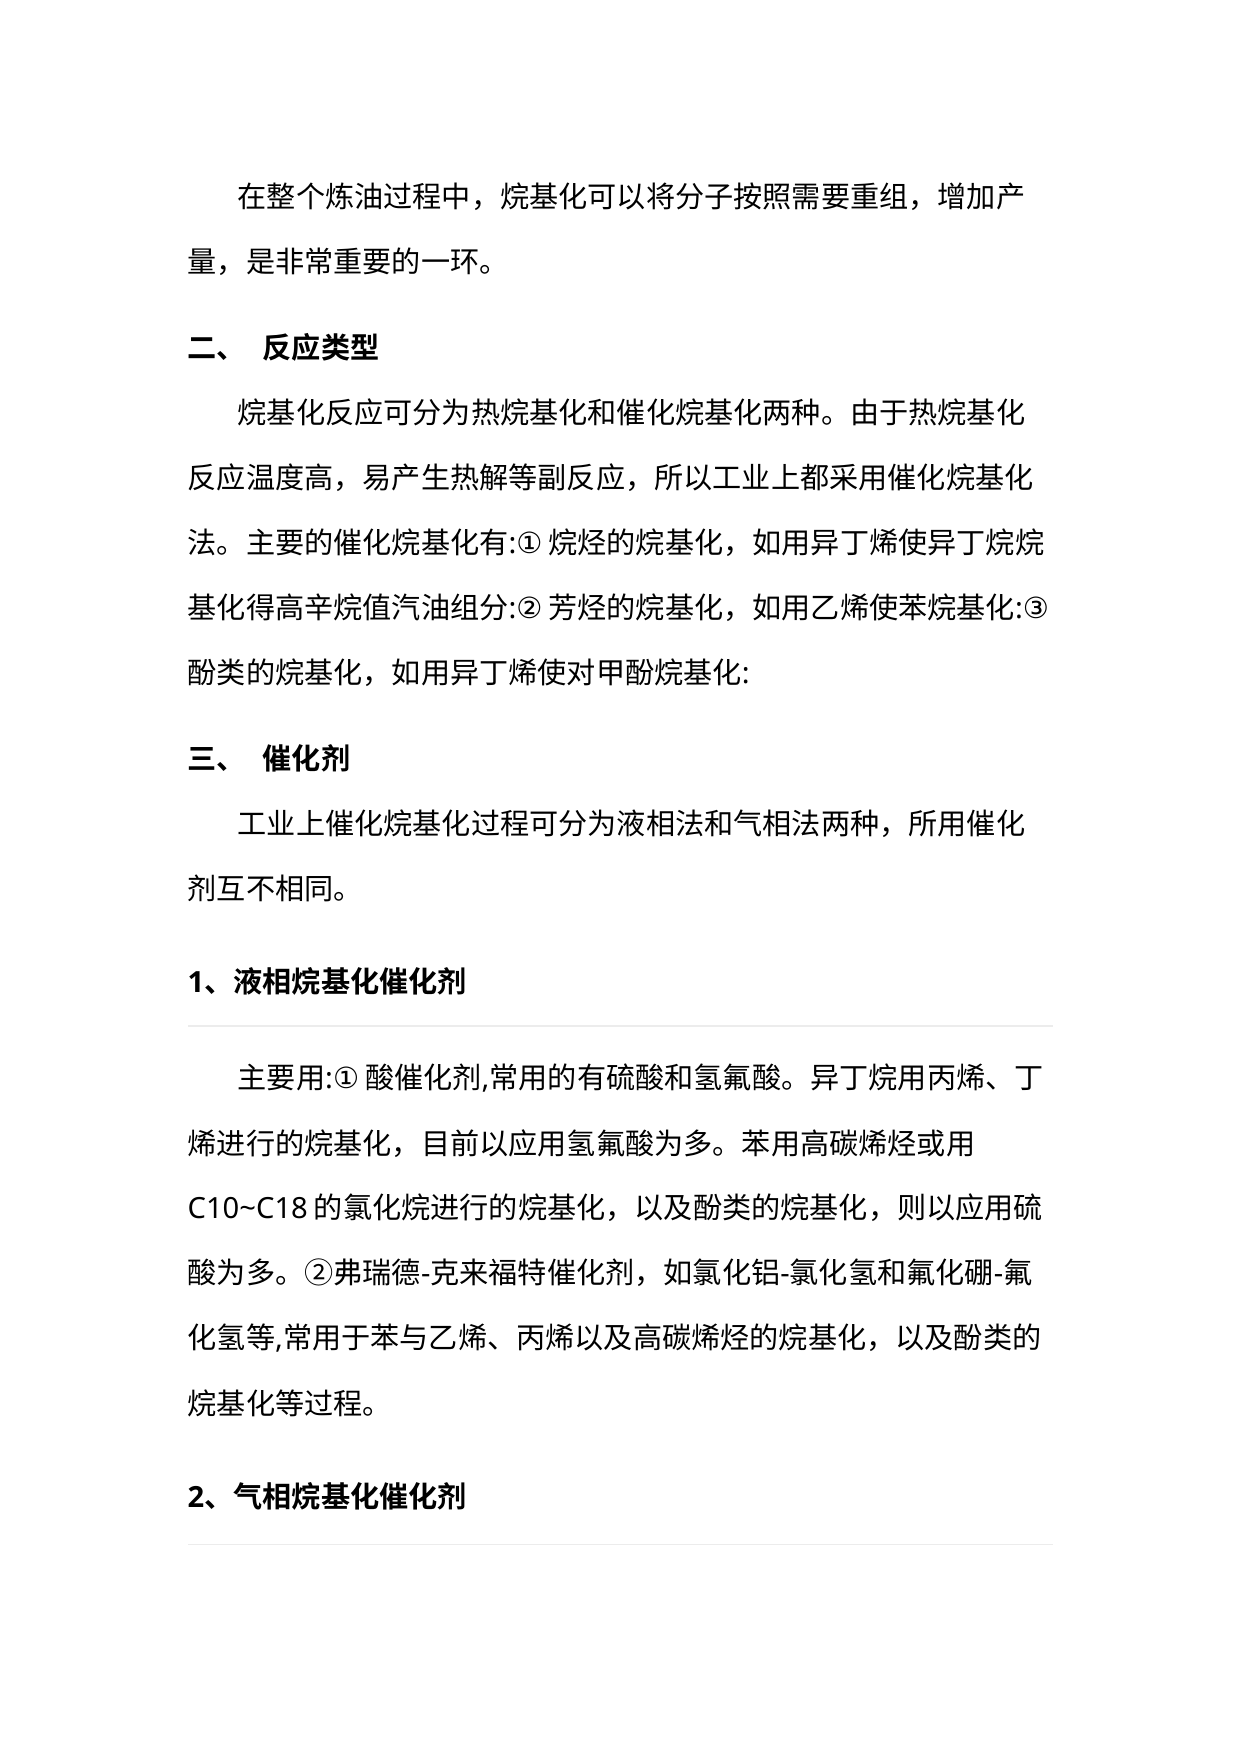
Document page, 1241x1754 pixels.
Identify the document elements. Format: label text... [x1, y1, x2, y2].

text 主要用:①酸催化剂,常用的有硫酸和氢氟酸。异丁烷用丙烯、丁烯进行的烷基化，目前以应用氢氟酸为多。苯用高碳烯烃或用C10~C18的氯化烷进行的烷基化，以及酚类的烷基化，则以应用硫酸为多。②弗瑞德-克来福特催化剂，如氯化铝-氯化氢和氟化硼-氟化氢等,常用于苯与乙烯、丙烯以及高碳烯烃的烷基化，以及酚类的烷基化等过程。 [187, 1044, 1053, 1434]
text 1、液相烷基化催化剂 [187, 948, 1053, 1027]
text 工业上催化烷基化过程可分为液相法和气相法两种，所用催化剂互不相同。 [187, 789, 1053, 919]
text 烷基化反应可分为热烷基化和催化烷基化两种。由于热烷基化反应温度高，易产生热解等副反应，所以工业上都采用催化烷基化法。主要的催化烷基化有:①烷烃的烷基化，如用异丁烯使异丁烷烷基化得高辛烷值汽油组分:②芳烃的烷基化，如用乙烯使苯烷基化:③酚类的烷基化，如用异丁烯使对甲酚烷基化: [187, 378, 1053, 703]
text 2、气相烷基化催化剂 [187, 1462, 1053, 1545]
text 在整个炼油过程中，烷基化可以将分子按照需要重组，增加产量，是非常重要的一环。 [187, 162, 1053, 292]
list 催化剂 [187, 724, 1053, 789]
list 反应类型 [187, 313, 1053, 378]
